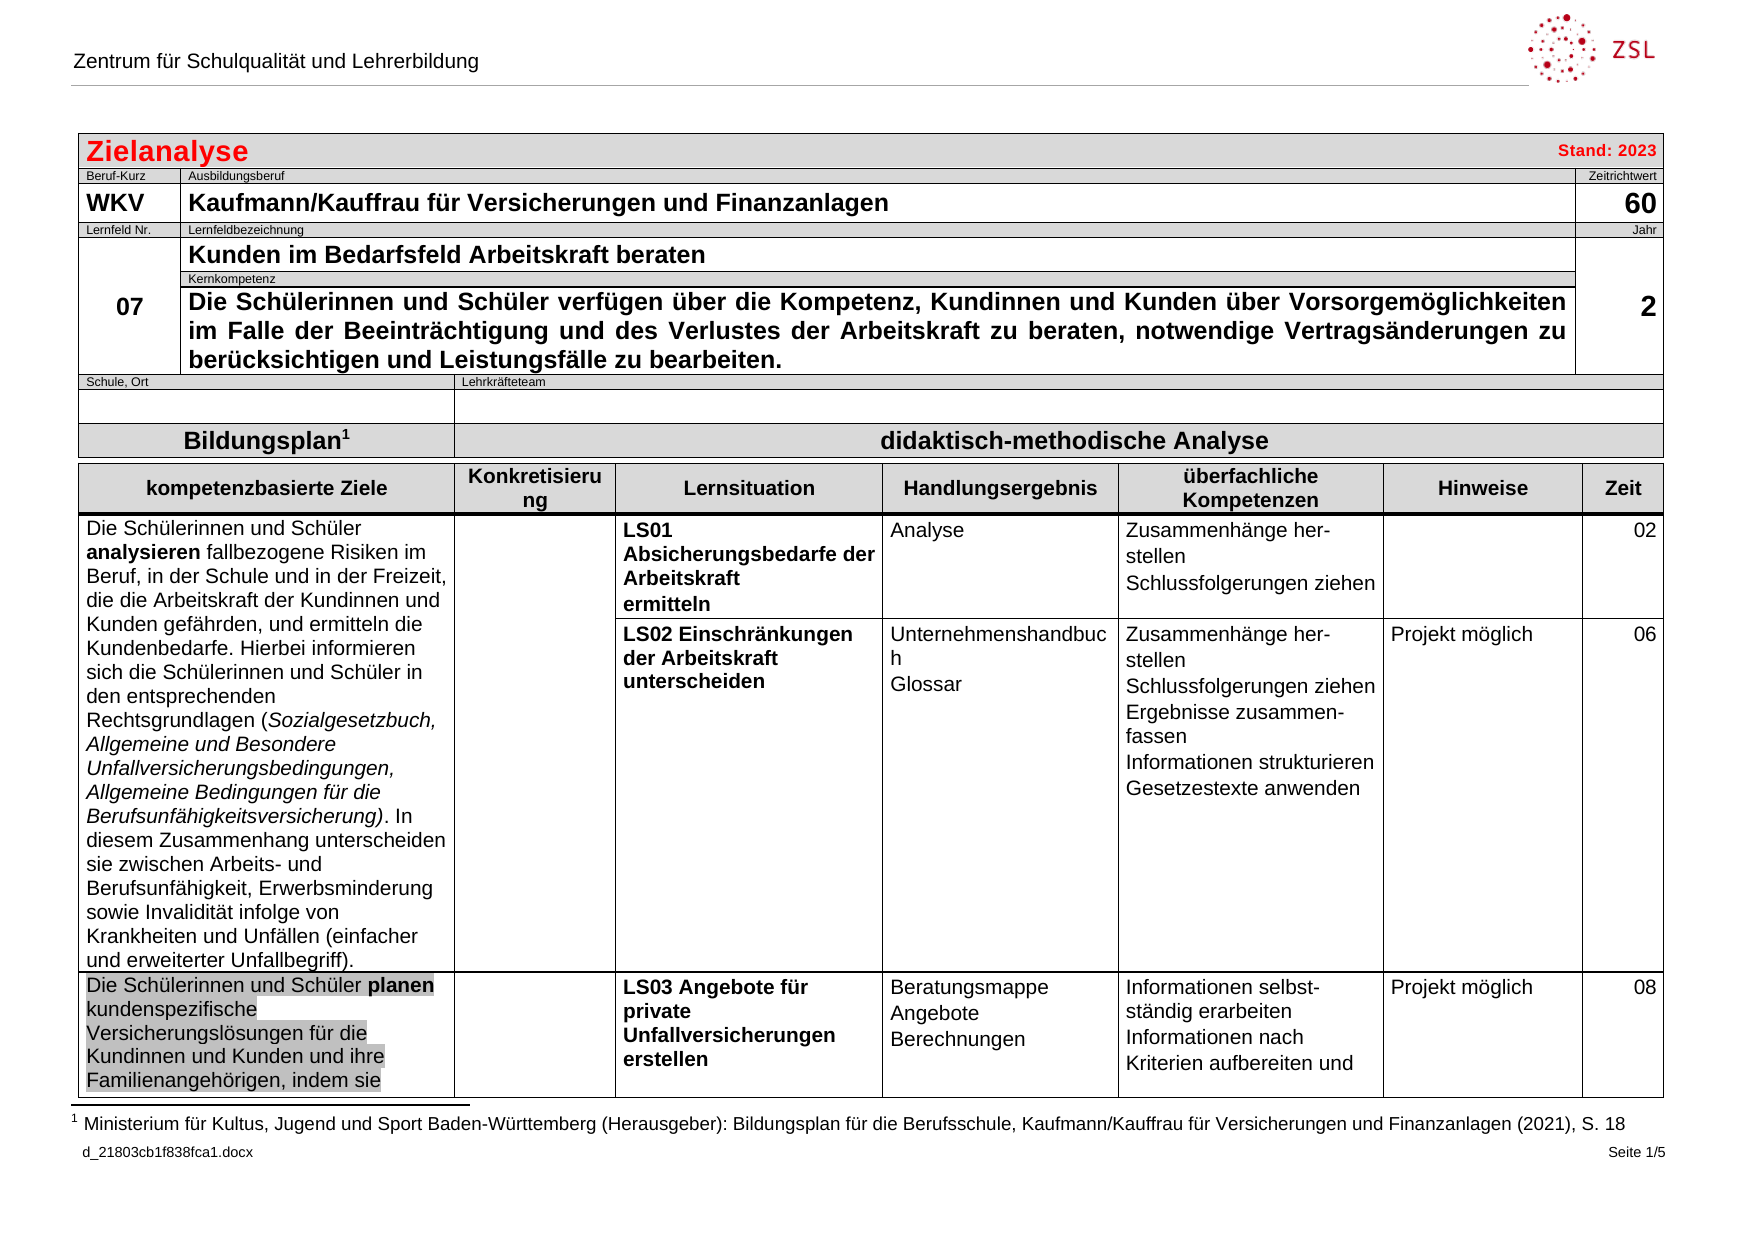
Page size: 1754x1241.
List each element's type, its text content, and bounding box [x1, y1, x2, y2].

table_cell Lernfeldbezeichnung [181, 223, 1575, 237]
table_cell Ausbildungsberuf [181, 169, 1575, 183]
table_cell Kunden im Bedarfsfeld Arbeitskraft beraten [181, 238, 1575, 271]
table_cell Kaufmann/Kauffrau für Versicherungen und Finanzanlagen [181, 184, 1575, 222]
table_cell 06 [1583, 619, 1663, 971]
table_cell 08 [1583, 973, 1663, 1097]
table_cell Zusammenhänge her- stellen Schlussfolgerungen ziehen Ergebnisse zusammen-fassen Informationen strukturieren Gesetzestexte anwenden [1119, 619, 1383, 971]
table_cell Lehrkräfteteam [455, 375, 1663, 389]
table_cell Beratungsmappe Angebote Berechnungen [883, 973, 1118, 1097]
table_cell 60 [1576, 184, 1663, 222]
table_header Hinweise [1384, 464, 1582, 512]
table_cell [616, 973, 882, 1097]
table_cell LS01 Absicherungsbedarfe der Arbeitskraft ermitteln [616, 516, 882, 618]
table_header Stand: 2023 [454, 134, 1663, 167]
table_header Zeit [1583, 464, 1663, 512]
picture [1526, 13, 1657, 85]
table_cell didaktisch-methodische Analyse [455, 424, 1663, 457]
table_header überfachliche Kompetenzen [1119, 464, 1383, 512]
table_cell Projekt möglich [1384, 619, 1582, 971]
table_cell Zusammenhänge her- stellen Schlussfolgerungen ziehen [1119, 516, 1383, 618]
table_cell Die Schülerinnen und Schüler verfügen über die Kompetenz, Kundinnen und Kunden über Vorsorgemöglichkeiten im Falle der Beeinträchtigung und des Verlustes der Arbeitskraft zu beraten, notwendige Vertragsänderungen zu berücksichtigen und Leistungsfälle zu bearbeiten. [181, 288, 1575, 374]
table_header kompetenzbasierte Ziele [79, 464, 454, 512]
table_cell 07 [79, 238, 180, 374]
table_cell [1119, 973, 1383, 1097]
table_cell Die Schülerinnen und Schüler analysieren fallbezogene Risiken im Beruf, in der Schule und in der Freizeit, die die Arbeitskraft der Kundinnen und Kunden gefährden, und ermitteln die Kundenbedarfe. Hierbei informieren sich die Schülerinnen und Schüler in den entsprechenden Rechtsgrundlagen (Sozialgesetzbuch, Allgemeine und Besondere Unfallversicherungsbedingungen, Allgemeine Bedingungen für die Berufsunfähigkeitsversicherung). In diesem Zusammenhang unterscheiden sie zwischen Arbeits- und Berufsunfähigkeit, Erwerbsminderung sowie Invalidität infolge von Krankheiten und Unfällen (einfacher und erweiterter Unfallbegriff). [79, 516, 454, 971]
table_cell Jahr [1576, 223, 1663, 237]
table_cell Projekt möglich [1384, 973, 1582, 1097]
table_cell 02 [1583, 516, 1663, 618]
table_cell 2 [1576, 238, 1663, 374]
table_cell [79, 973, 454, 1097]
table_cell Analyse [883, 516, 1118, 618]
table_cell [455, 516, 615, 971]
table_header Zielanalyse [79, 134, 454, 167]
table_cell Zeitrichtwert [1576, 169, 1663, 183]
table_cell [79, 390, 454, 423]
table_cell [455, 973, 615, 1097]
table_cell [455, 390, 1663, 423]
table_cell Lernfeld Nr. [79, 223, 180, 237]
table_cell Schule, Ort [79, 375, 454, 389]
table_cell LS02 Einschränkungen der Arbeitskraft unterscheiden [616, 619, 882, 971]
table_header Handlungsergebnis [883, 464, 1118, 512]
table_cell Kernkompetenz [181, 272, 1575, 286]
table_cell Beruf-Kurz [79, 169, 180, 183]
table_header Konkretisierung [455, 464, 615, 512]
table_cell WKV [79, 184, 180, 222]
table_cell [1384, 516, 1582, 618]
table_cell Bildungsplan [79, 424, 454, 457]
table_header Lernsituation [616, 464, 882, 512]
table_cell Unternehmenshandbuch Glossar [883, 619, 1118, 971]
